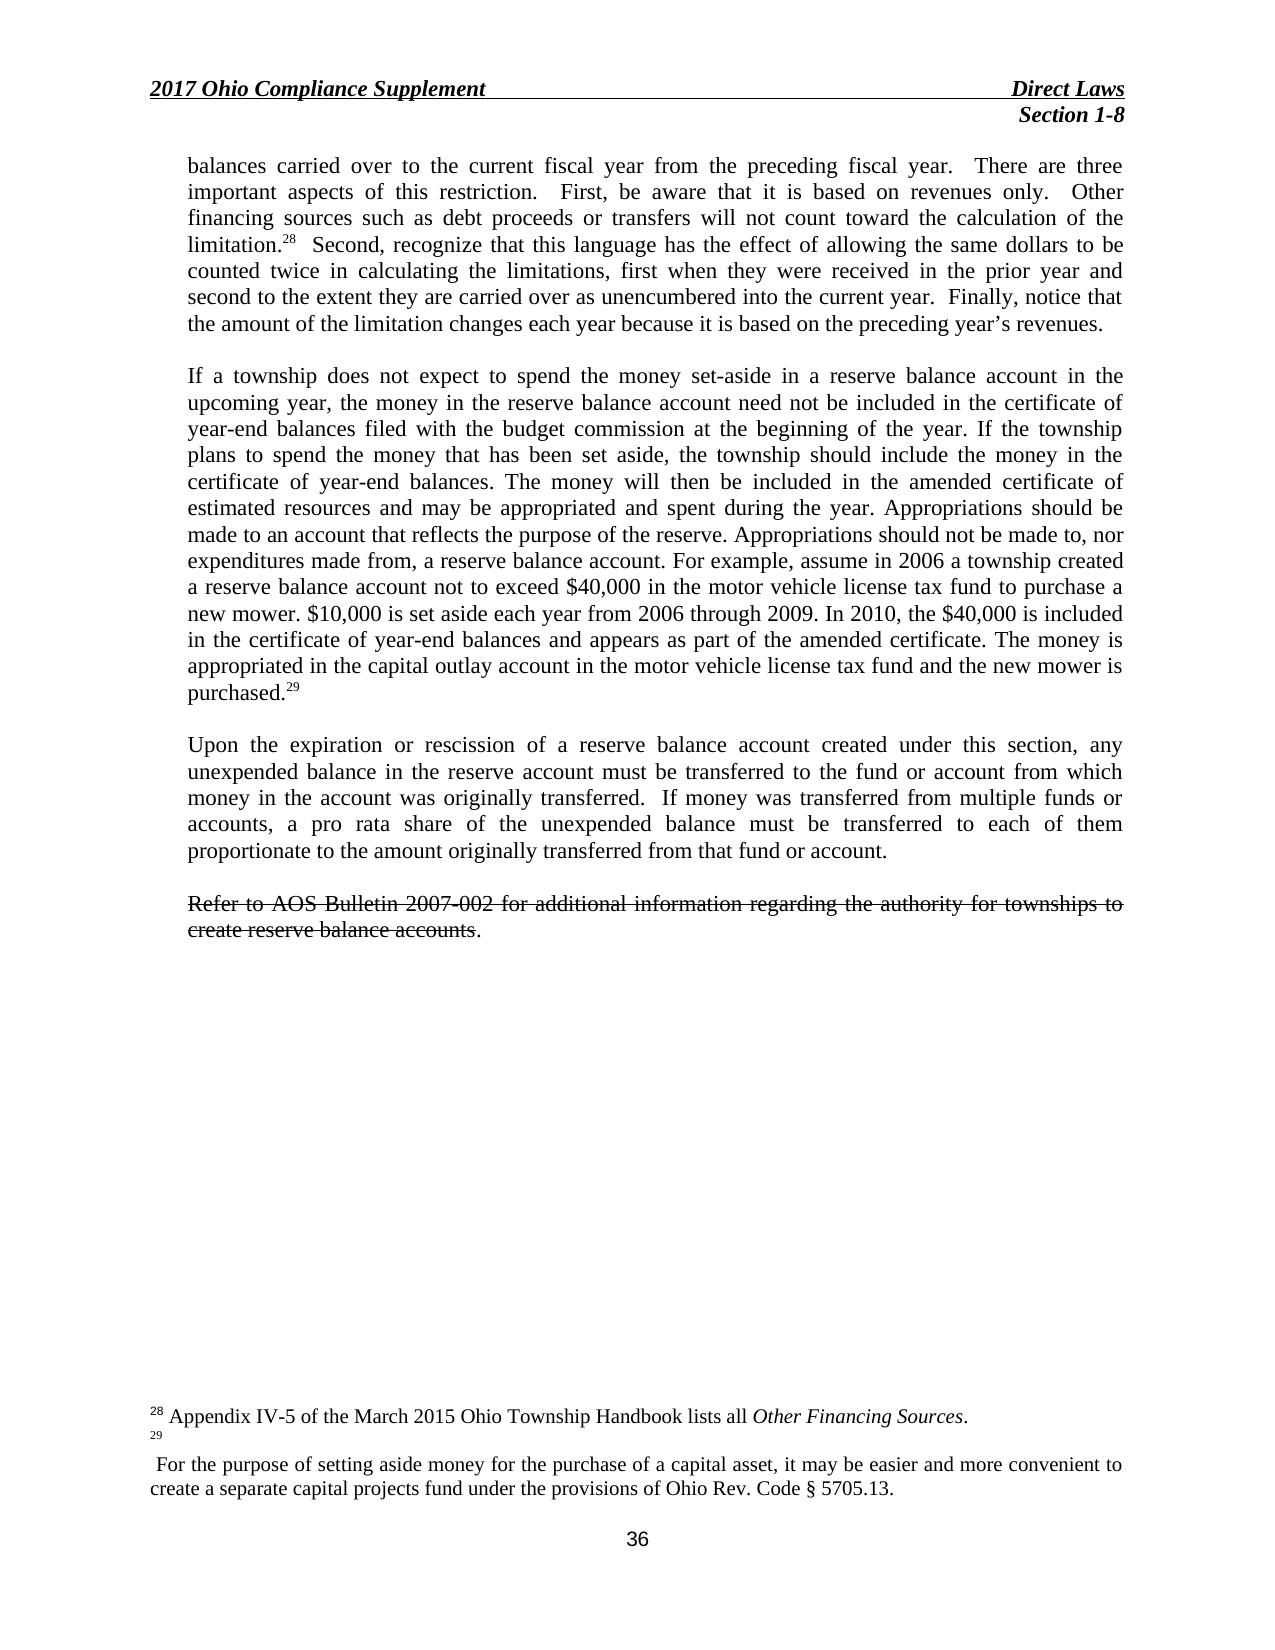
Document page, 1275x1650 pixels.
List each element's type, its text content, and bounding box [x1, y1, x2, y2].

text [187, 152, 1125, 336]
text Upon the expiration or rescission of a reserve balance account created under this section, any unexpended balance in the reserve account must be transferred to the fund or account from which money in the account was originally transferred. If money was transferred from multiple funds or accounts, a pro rata share of the unexpended balance must be transferred to each of them proportionate to the amount originally transferred from that fund or account. [187, 731, 1125, 863]
text Refer to AOS Bulletin 2007-002 for additional information regarding the authority for townships to create reserve balance accounts. [187, 889, 1125, 942]
text If a township does not expect to spend the money set-aside in a reserve balance account in the upcoming year, the money in the reserve balance account need not be included in the certificate of year-end balances filed with the budget commission at the beginning of the year. If the township plans to spend the money that has been set aside, the township should include the money in the certificate of year-end balances. The money will then be included in the amended certificate of estimated resources and may be appropriated and spent during the year. Appropriations should be made to an account that reflects the purpose of the reserve. Appropriations should not be made to, nor expenditures made from, a reserve balance account. For example, assume in 2006 a township created a reserve balance account not to exceed $40,000 in the motor vehicle license tax fund to purchase a new mower. $10,000 is set aside each year from 2006 through 2009. In 2010, the $40,000 is included in the certificate of year-end balances and appears as part of the amended certificate. The money is appropriated in the capital outlay account in the motor vehicle license tax fund and the new mower is purchased. [187, 362, 1125, 705]
